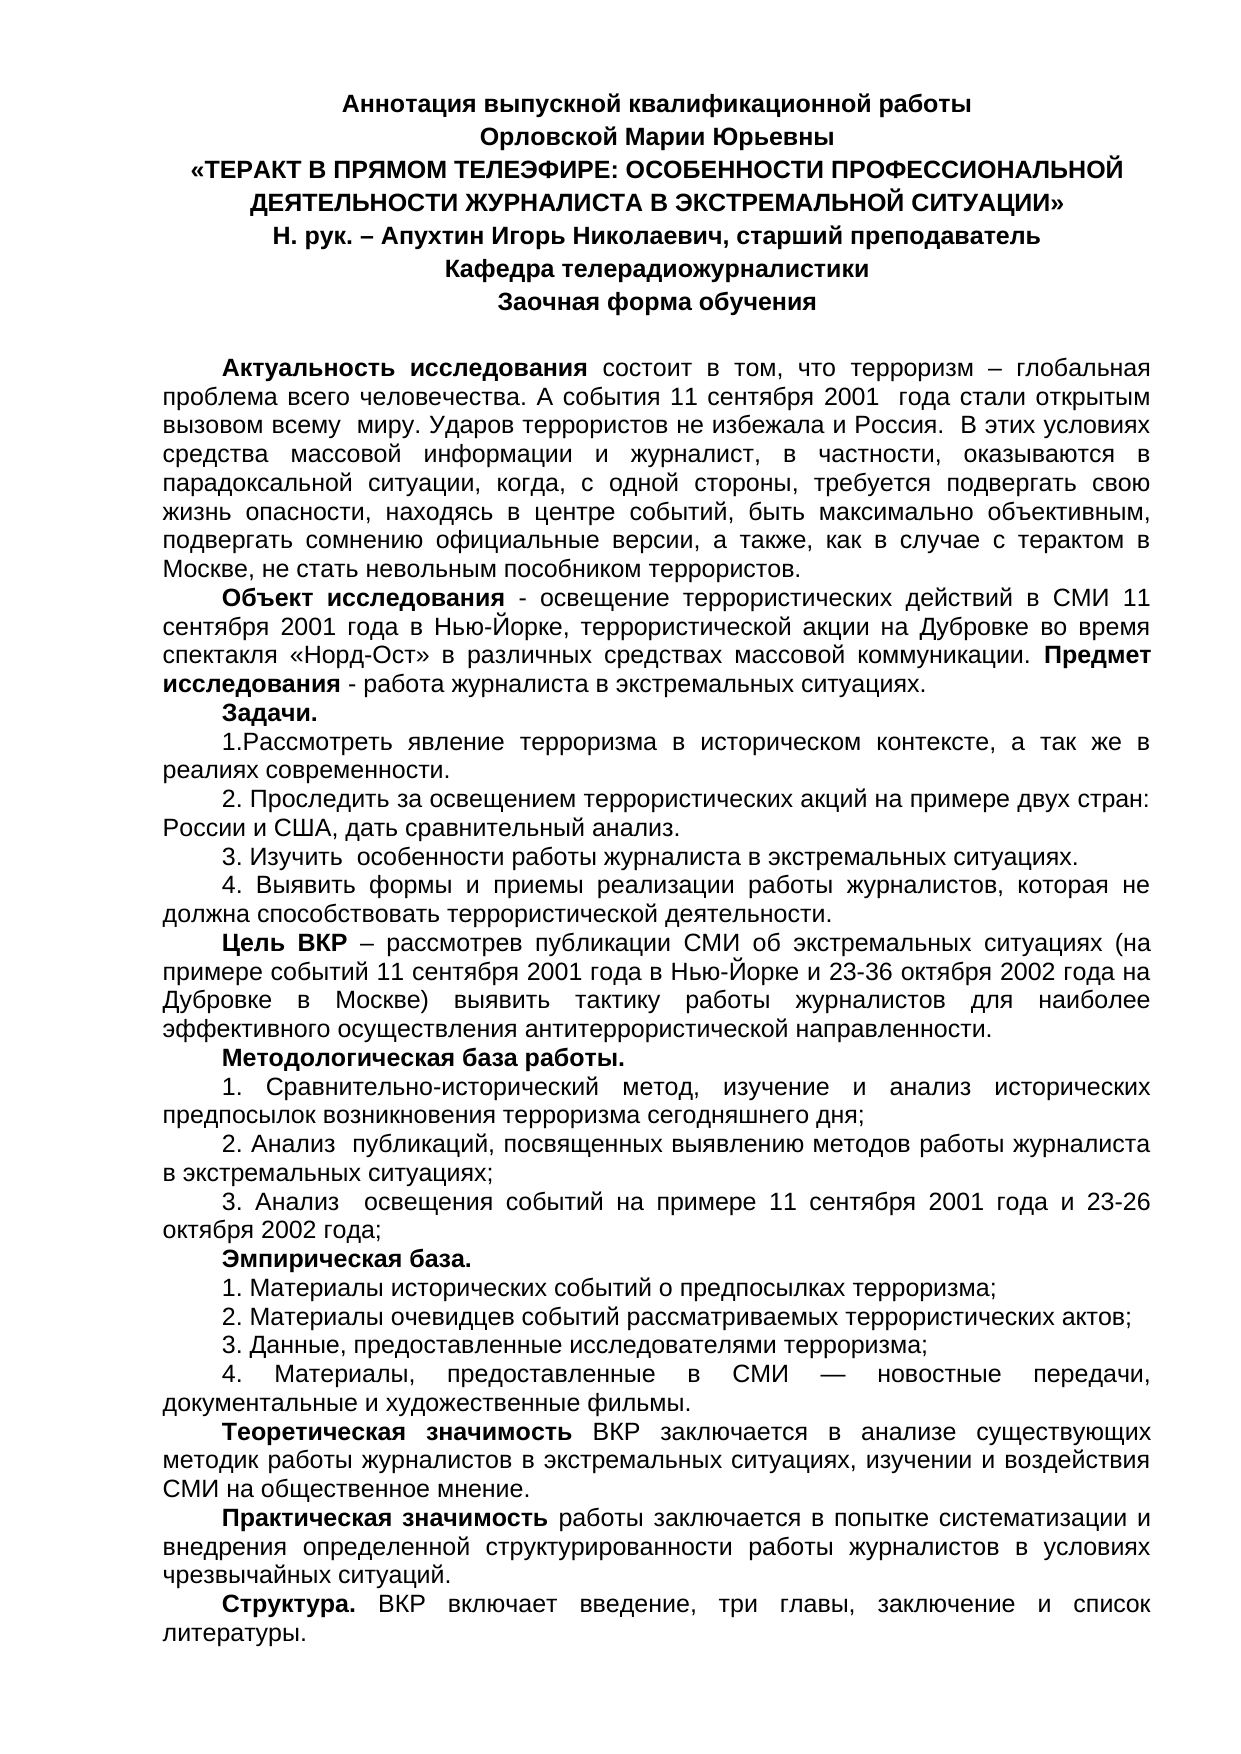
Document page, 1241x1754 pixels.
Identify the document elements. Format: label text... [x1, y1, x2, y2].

text Структура. ВКР включает введение, три главы, заключение и список литературы. [162, 1589, 1152, 1647]
text Орловской Марии Юрьевны [162, 122, 1152, 150]
text «ТЕРАКТ В ПРЯМОМ ТЕЛЕЭФИРЕ: ОСОБЕННОСТИ ПРОФЕССИОНАЛЬНОЙ ДЕЯТЕЛЬНОСТИ ЖУРНАЛИСТА В ЭКСТРЕМАЛЬНОЙ СИТУАЦИИ» [162, 155, 1152, 216]
text Актуальность исследования состоит в том, что терроризм – глобальная проблема всего человечества. А события 11 сентября 2001 года стали открытым вызовом всему миру. Ударов террористов не избежала и Россия. В этих условиях средства массовой информации и журналист, в частности, оказываются в парадоксальной ситуации, когда, с одной стороны, требуется подвергать свою жизнь опасности, находясь в центре событий, быть максимально объективным, подвергать сомнению официальные версии, а также, как в случае с терактом в Москве, не стать невольным пособником террористов. [162, 353, 1152, 583]
text Методологическая база работы. [162, 1043, 1152, 1072]
text 4. Материалы, предоставленные в СМИ — новостные передачи, документальные и художественные фильмы. [162, 1359, 1152, 1417]
text 1.Рассмотреть явление терроризма в историческом контексте, а так же в реалиях современности. [162, 727, 1152, 784]
text 1. Материалы исторических событий о предпосылках терроризма; [162, 1273, 1152, 1302]
text 2. Проследить за освещением террористических акций на примере двух стран: России и США, дать сравнительный анализ. [162, 784, 1152, 842]
text Теоретическая значимость ВКР заключается в анализе существующих методик работы журналистов в экстремальных ситуациях, изучении и воздействия СМИ на общественное мнение. [162, 1417, 1152, 1503]
text 3. Анализ освещения событий на примере 11 сентября 2001 года и 23-26 октября 2002 года; [162, 1187, 1152, 1244]
text Цель ВКР – рассмотрев публикации СМИ об экстремальных ситуациях (на примере событий 11 сентября 2001 года в Нью-Йорке и 23-36 октября 2002 года на Дубровке в Москве) выявить тактику работы журналистов для наиболее эффективного осуществления антитеррористической направленности. [162, 928, 1152, 1043]
text Заочная форма обучения [162, 287, 1152, 316]
text Кафедра телерадиожурналистики [162, 254, 1152, 282]
text Практическая значимость работы заключается в попытке систематизации и внедрения определенной структурированности работы журналистов в условиях чрезвычайных ситуаций. [162, 1503, 1152, 1589]
text 3. Данные, предоставленные исследователями терроризма; [162, 1330, 1152, 1359]
text 4. Выявить формы и приемы реализации работы журналистов, которая не должна способствовать террористической деятельности. [162, 870, 1152, 928]
text Н. рук. – Апухтин Игорь Николаевич, старший преподаватель [162, 221, 1152, 249]
text 1. Сравнительно-исторический метод, изучение и анализ исторических предпосылок возникновения терроризма сегодняшнего дня; [162, 1072, 1152, 1129]
text Эмпирическая база. [162, 1244, 1152, 1273]
text Аннотация выпускной квалификационной работы [162, 89, 1152, 117]
text Объект исследования - освещение террористических действий в СМИ 11 сентября 2001 года в Нью-Йорке, террористической акции на Дубровке во время спектакля «Норд-Ост» в различных средствах массовой коммуникации. Предмет исследования - работа журналиста в экстремальных ситуациях. [162, 583, 1152, 698]
text Задачи. [162, 698, 1152, 727]
text 2. Анализ публикаций, посвященных выявлению методов работы журналиста в экстремальных ситуациях; [162, 1129, 1152, 1187]
text 3. Изучить особенности работы журналиста в экстремальных ситуациях. [162, 842, 1152, 870]
text 2. Материалы очевидцев событий рассматриваемых террористических актов; [162, 1302, 1152, 1330]
